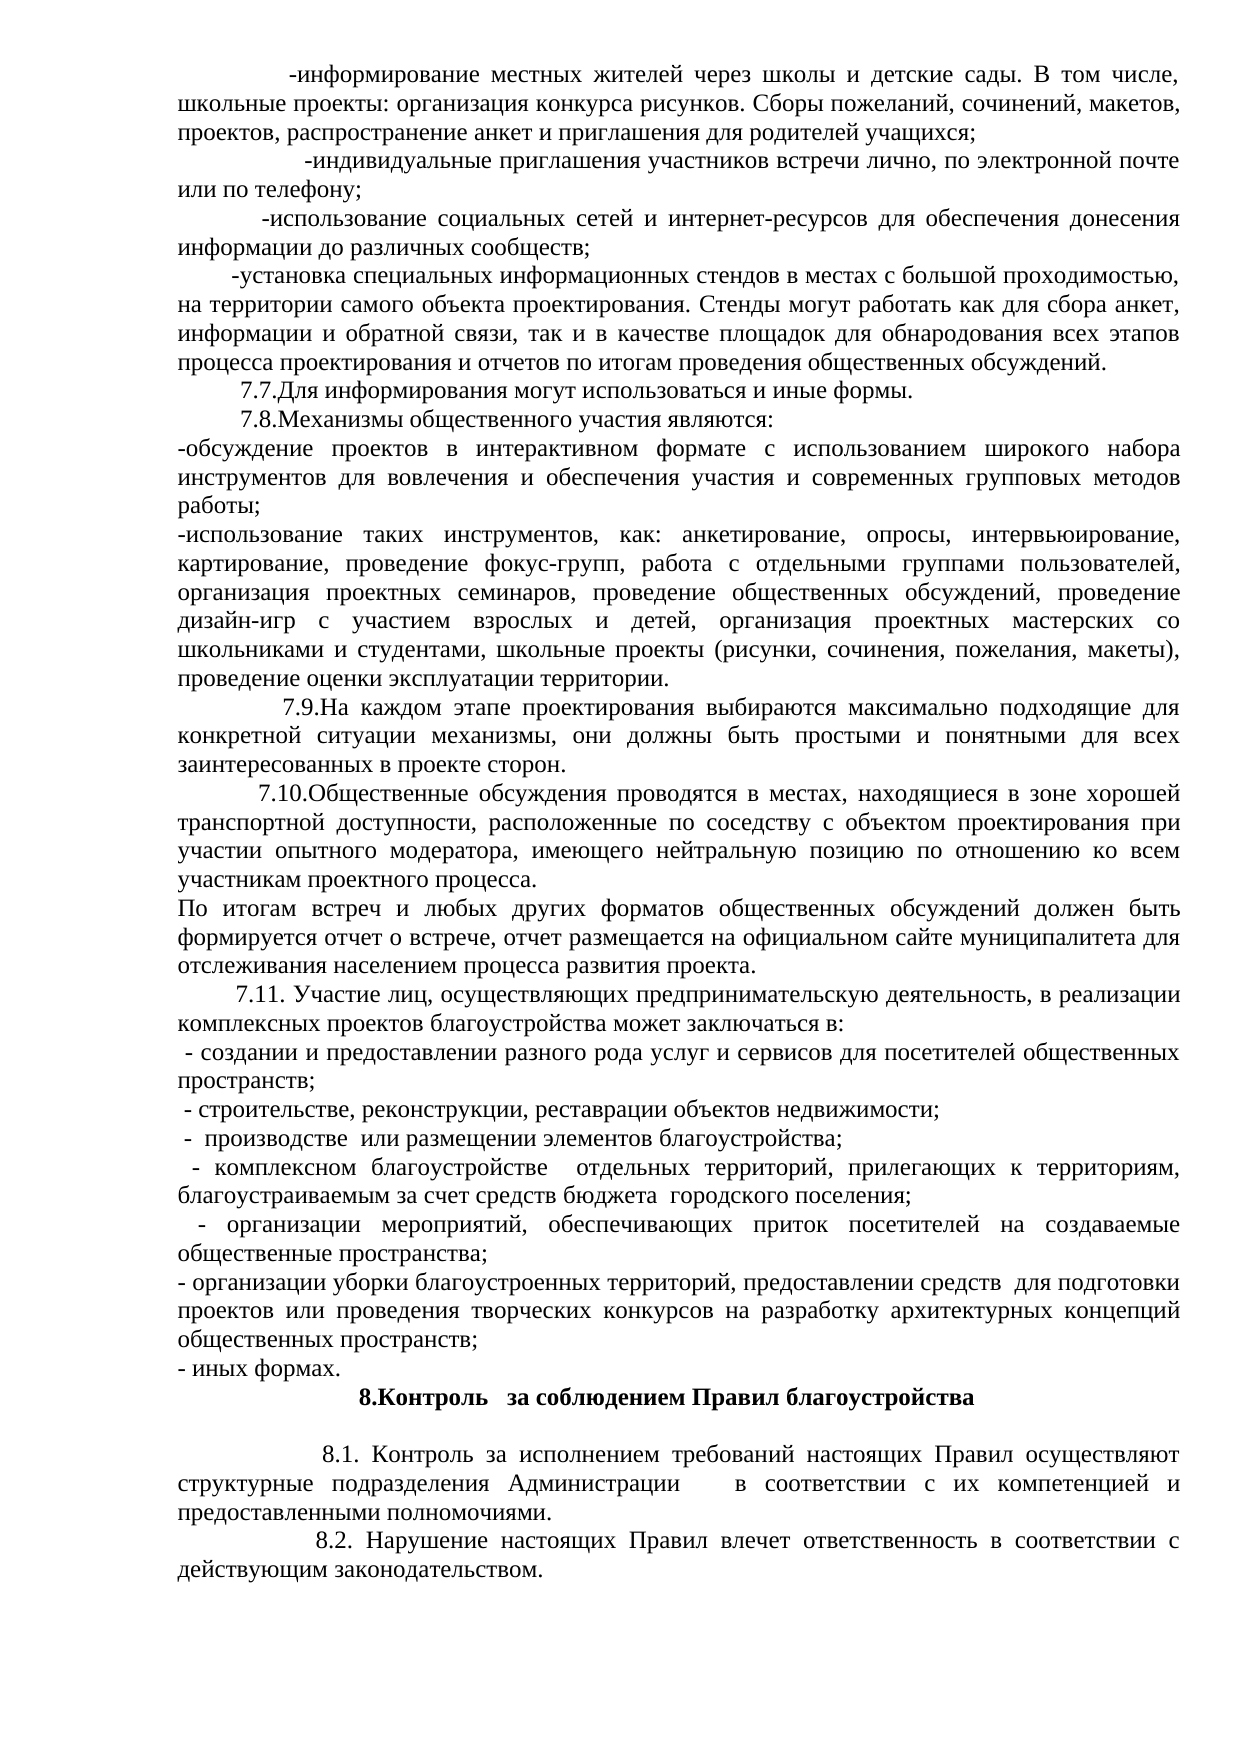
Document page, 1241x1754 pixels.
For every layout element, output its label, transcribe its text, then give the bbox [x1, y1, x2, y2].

text 7.10.Общественные обсуждения проводятся в местах, находящиеся в зоне хорошей транспортной доступности, расположенные по соседству с объектом проектирования при участии опытного модератора, имеющего нейтральную позицию по отношению ко всем участникам проектного процесса. [177, 778, 1181, 893]
text 8.1. Контроль за исполнением требований настоящих Правил осуществляют структурные подразделения Администрации в соответствии с их компетенцией и предоставленными полномочиями. [177, 1439, 1181, 1525]
text 7.7.Для информирования могут использоваться и иные формы. [177, 375, 1181, 404]
text -информирование местных жителей через школы и детские сады. В том числе, школьные проекты: организация конкурса рисунков. Сборы пожеланий, сочинений, макетов, проектов, распространение анкет и приглашения для родителей учащихся; [177, 59, 1181, 145]
text -установка специальных информационных стендов в местах с большой проходимостью, на территории самого объекта проектирования. Стенды могут работать как для сбора анкет, информации и обратной связи, так и в качестве площадок для обнародования всех этапов процесса проектирования и отчетов по итогам проведения общественных обсуждений. [177, 260, 1181, 375]
text 8.2. Нарушение настоящих Правил влечет ответственность в соответствии с действующим законодательством. [177, 1525, 1181, 1583]
text - организации уборки благоустроенных территорий, предоставлении средств для подготовки проектов или проведения творческих конкурсов на разработку архитектурных концепций общественных пространств; [177, 1267, 1181, 1353]
text 7.9.На каждом этапе проектирования выбираются максимально подходящие для конкретной ситуации механизмы, они должны быть простыми и понятными для всех заинтересованных в проекте сторон. [177, 692, 1181, 778]
text По итогам встреч и любых других форматов общественных обсуждений должен быть формируется отчет о встрече, отчет размещается на официальном сайте муниципалитета для отслеживания населением процесса развития проекта. [177, 893, 1181, 979]
text - организации мероприятий, обеспечивающих приток посетителей на создаваемые общественные пространства; [177, 1209, 1181, 1267]
text 8.Контроль за соблюдением Правил благоустройства [177, 1382, 1181, 1410]
text - строительстве, реконструкции, реставрации объектов недвижимости; [177, 1094, 1181, 1123]
text -использование социальных сетей и интернет-ресурсов для обеспечения донесения информации до различных сообществ; [177, 203, 1181, 260]
text - производстве или размещении элементов благоустройства; [177, 1123, 1181, 1152]
text - комплексном благоустройстве отдельных территорий, прилегающих к территориям, благоустраиваемым за счет средств бюджета городского поселения; [177, 1152, 1181, 1209]
text 7.11. Участие лиц, осуществляющих предпринимательскую деятельность, в реализации комплексных проектов благоустройства может заключаться в: [177, 979, 1181, 1037]
text -использование таких инструментов, как: анкетирование, опросы, интервьюирование, картирование, проведение фокус-групп, работа с отдельными группами пользователей, организация проектных семинаров, проведение общественных обсуждений, проведение дизайн-игр с участием взрослых и детей, организация проектных мастерских со школьниками и студентами, школьные проекты (рисунки, сочинения, пожелания, макеты), проведение оценки эксплуатации территории. [177, 519, 1181, 692]
text -индивидуальные приглашения участников встречи лично, по электронной почте или по телефону; [177, 145, 1181, 203]
text -обсуждение проектов в интерактивном формате с использованием широкого набора инструментов для вовлечения и обеспечения участия и современных групповых методов работы; [177, 433, 1181, 519]
text - создании и предоставлении разного рода услуг и сервисов для посетителей общественных пространств; [177, 1037, 1181, 1094]
text - иных формах. [177, 1353, 1181, 1382]
text 7.8.Механизмы общественного участия являются: [177, 404, 1181, 433]
